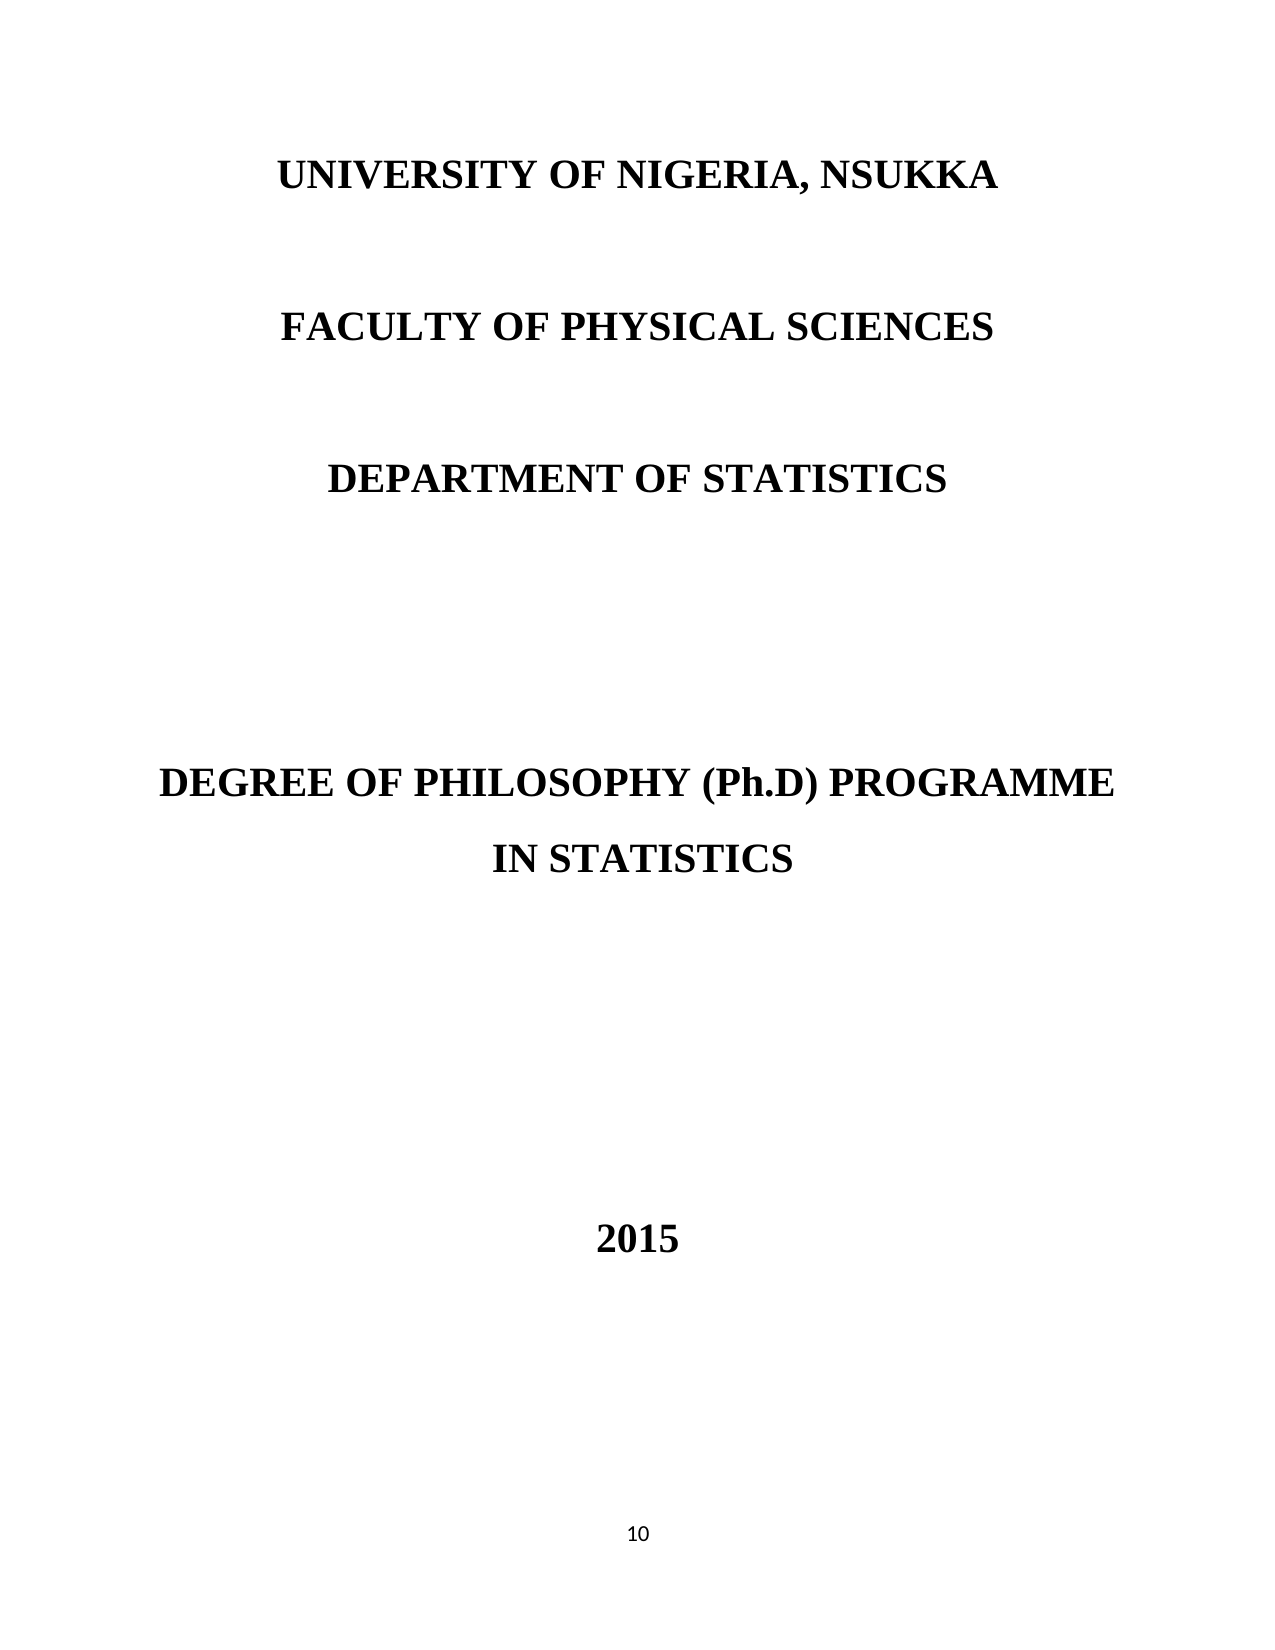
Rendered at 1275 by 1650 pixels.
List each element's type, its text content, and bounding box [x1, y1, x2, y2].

text FACULTY OF PHYSICAL SCIENCES [150, 302, 1125, 350]
text IN STATISTICS [150, 833, 1125, 881]
text DEGREE OF PHILOSOPHY (Ph.D) PROGRAMME [150, 757, 1125, 805]
text 2015 [150, 1213, 1125, 1261]
text DEPARTMENT OF STATISTICS [150, 454, 1125, 502]
text UNIVERSITY OF NIGERIA, NSUKKA [150, 150, 1125, 198]
